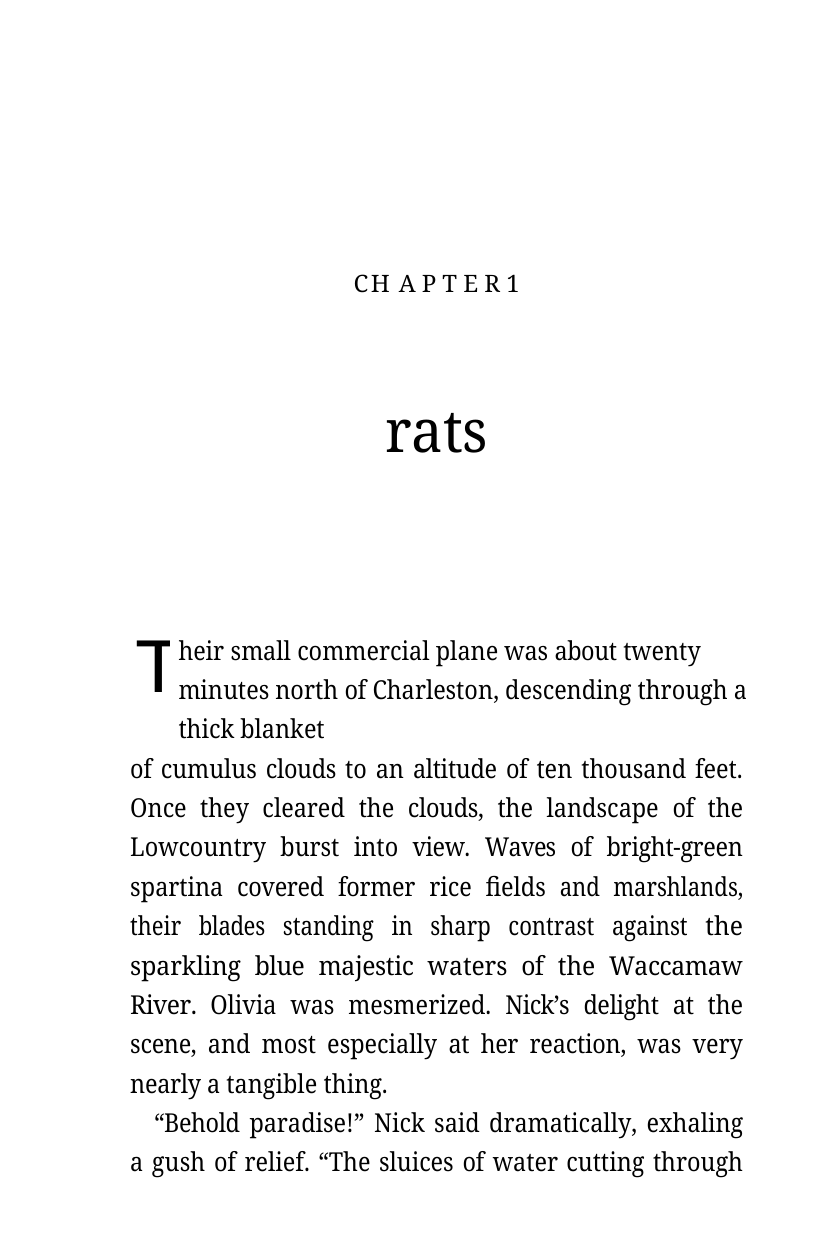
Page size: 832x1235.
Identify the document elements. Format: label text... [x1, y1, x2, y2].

text of cumulus clouds to an altitude of ten thousand feet. Once they cleared the clouds, the landscape of the Lowcountry burst into view. Waves of bright-green spartina covered former rice fields and marshlands, their blades standing in sharp contrast against the sparkling blue majestic waters of the Waccamaw River. Olivia was mesmerized. Nick’s delight at the scene, and most especially at her reaction, was very nearly a tangible thing. [130, 750, 743, 1101]
text heir small commercial plane was about twenty minutes north of Charleston, descending through a thick blanket [178, 632, 754, 746]
text CH A P T E R 1 [351, 267, 522, 299]
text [130, 1105, 743, 1179]
text rats [351, 389, 522, 470]
